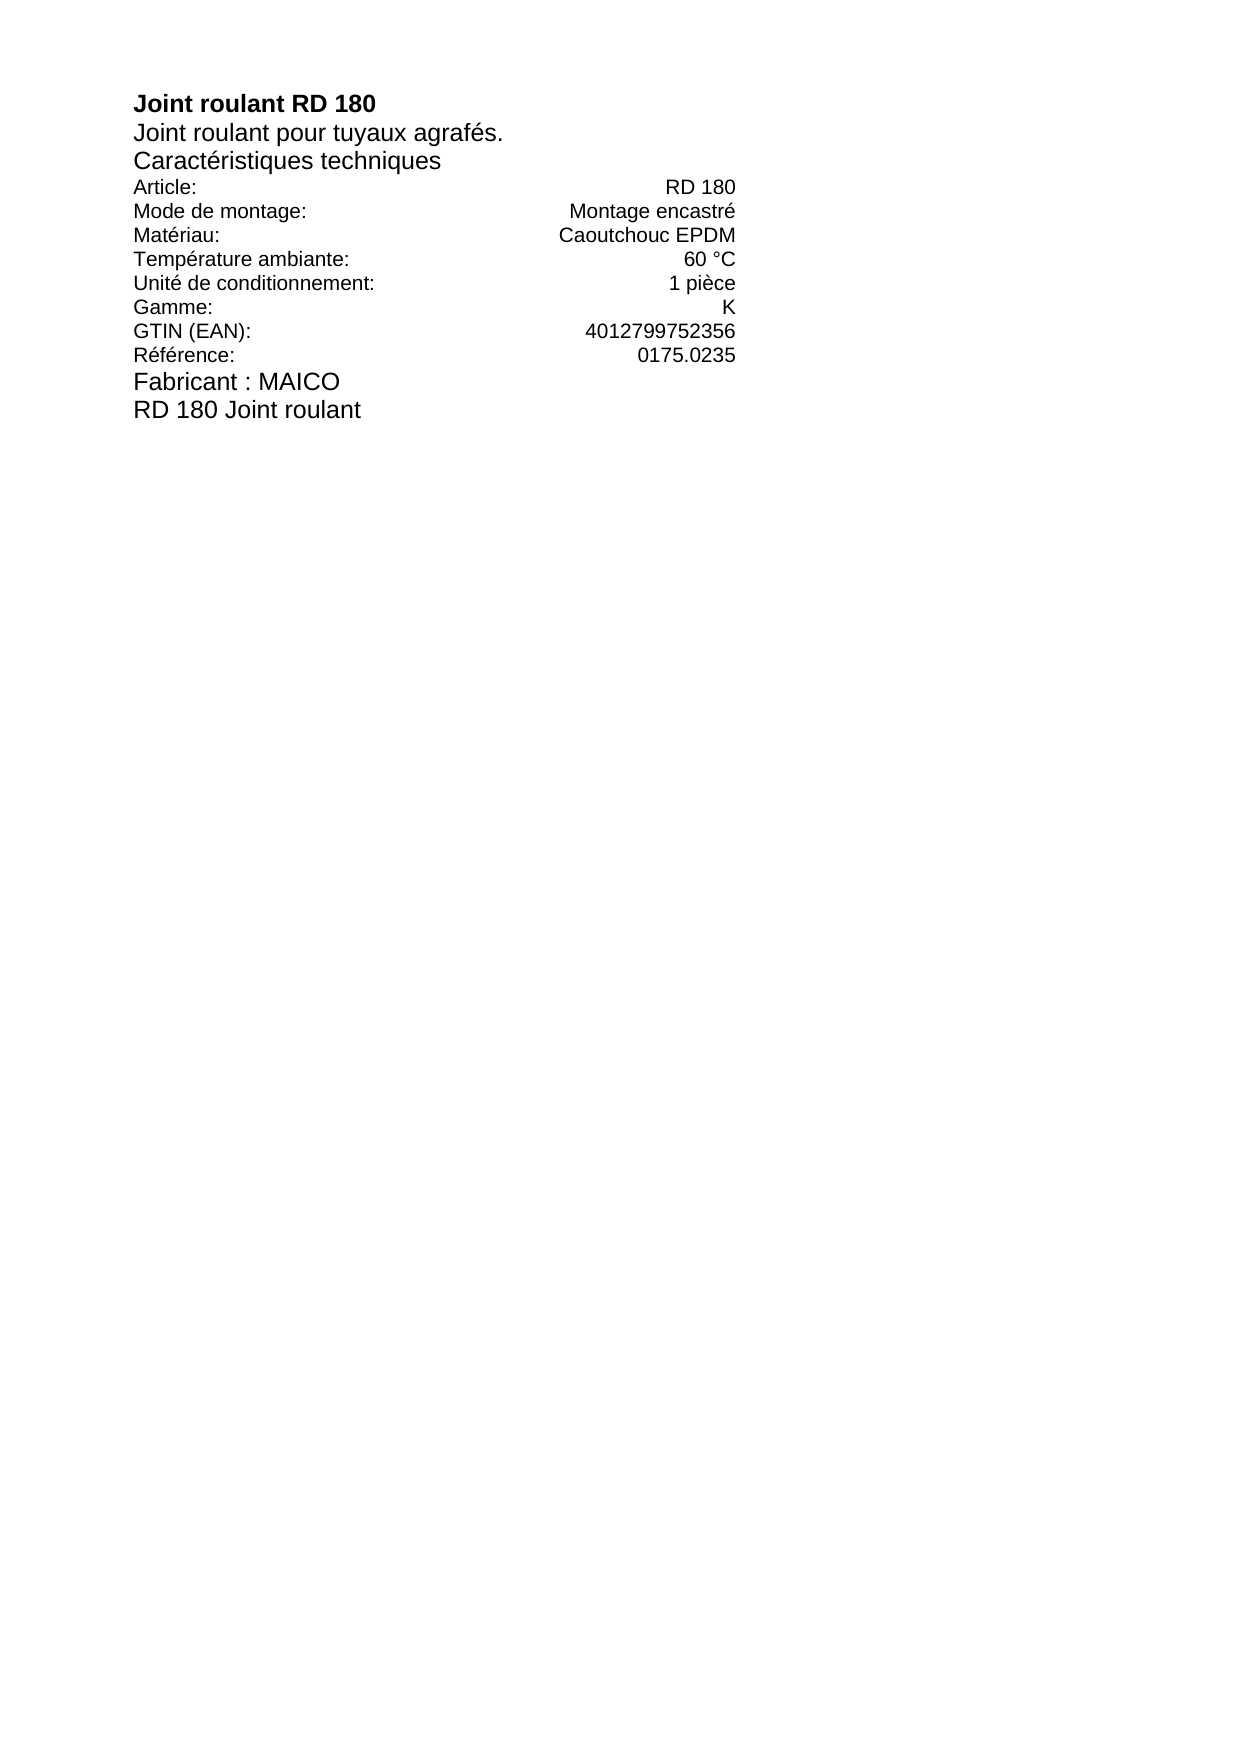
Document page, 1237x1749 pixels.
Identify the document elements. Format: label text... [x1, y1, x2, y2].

table_header RD 180 [434, 175, 747, 199]
table_cell Mode de montage: [122, 199, 434, 223]
text Joint roulant pour tuyaux agrafés. [133, 117, 1148, 146]
text RD 180 Joint roulant [133, 395, 1148, 424]
table_cell GTIN (EAN): [122, 319, 434, 343]
table_cell 0175.0235 [434, 343, 747, 367]
table_cell Unité de conditionnement: [122, 271, 434, 295]
table_cell Montage encastré [434, 199, 747, 223]
table_cell 60 °C [434, 247, 747, 271]
table_cell 4012799752356 [434, 319, 747, 343]
text Fabricant : MAICO [133, 367, 1148, 395]
table_cell 1 pièce [434, 271, 747, 295]
table_cell Gamme: [122, 295, 434, 319]
table_header Article: [122, 175, 434, 199]
table_cell Caoutchouc EPDM [434, 223, 747, 247]
table_cell K [434, 295, 747, 319]
table_cell Température ambiante: [122, 247, 434, 271]
table_cell Référence: [122, 343, 434, 367]
text Joint roulant RD 180 [133, 89, 1148, 117]
table_cell Matériau: [122, 223, 434, 247]
text Caractéristiques techniques [133, 146, 1148, 175]
